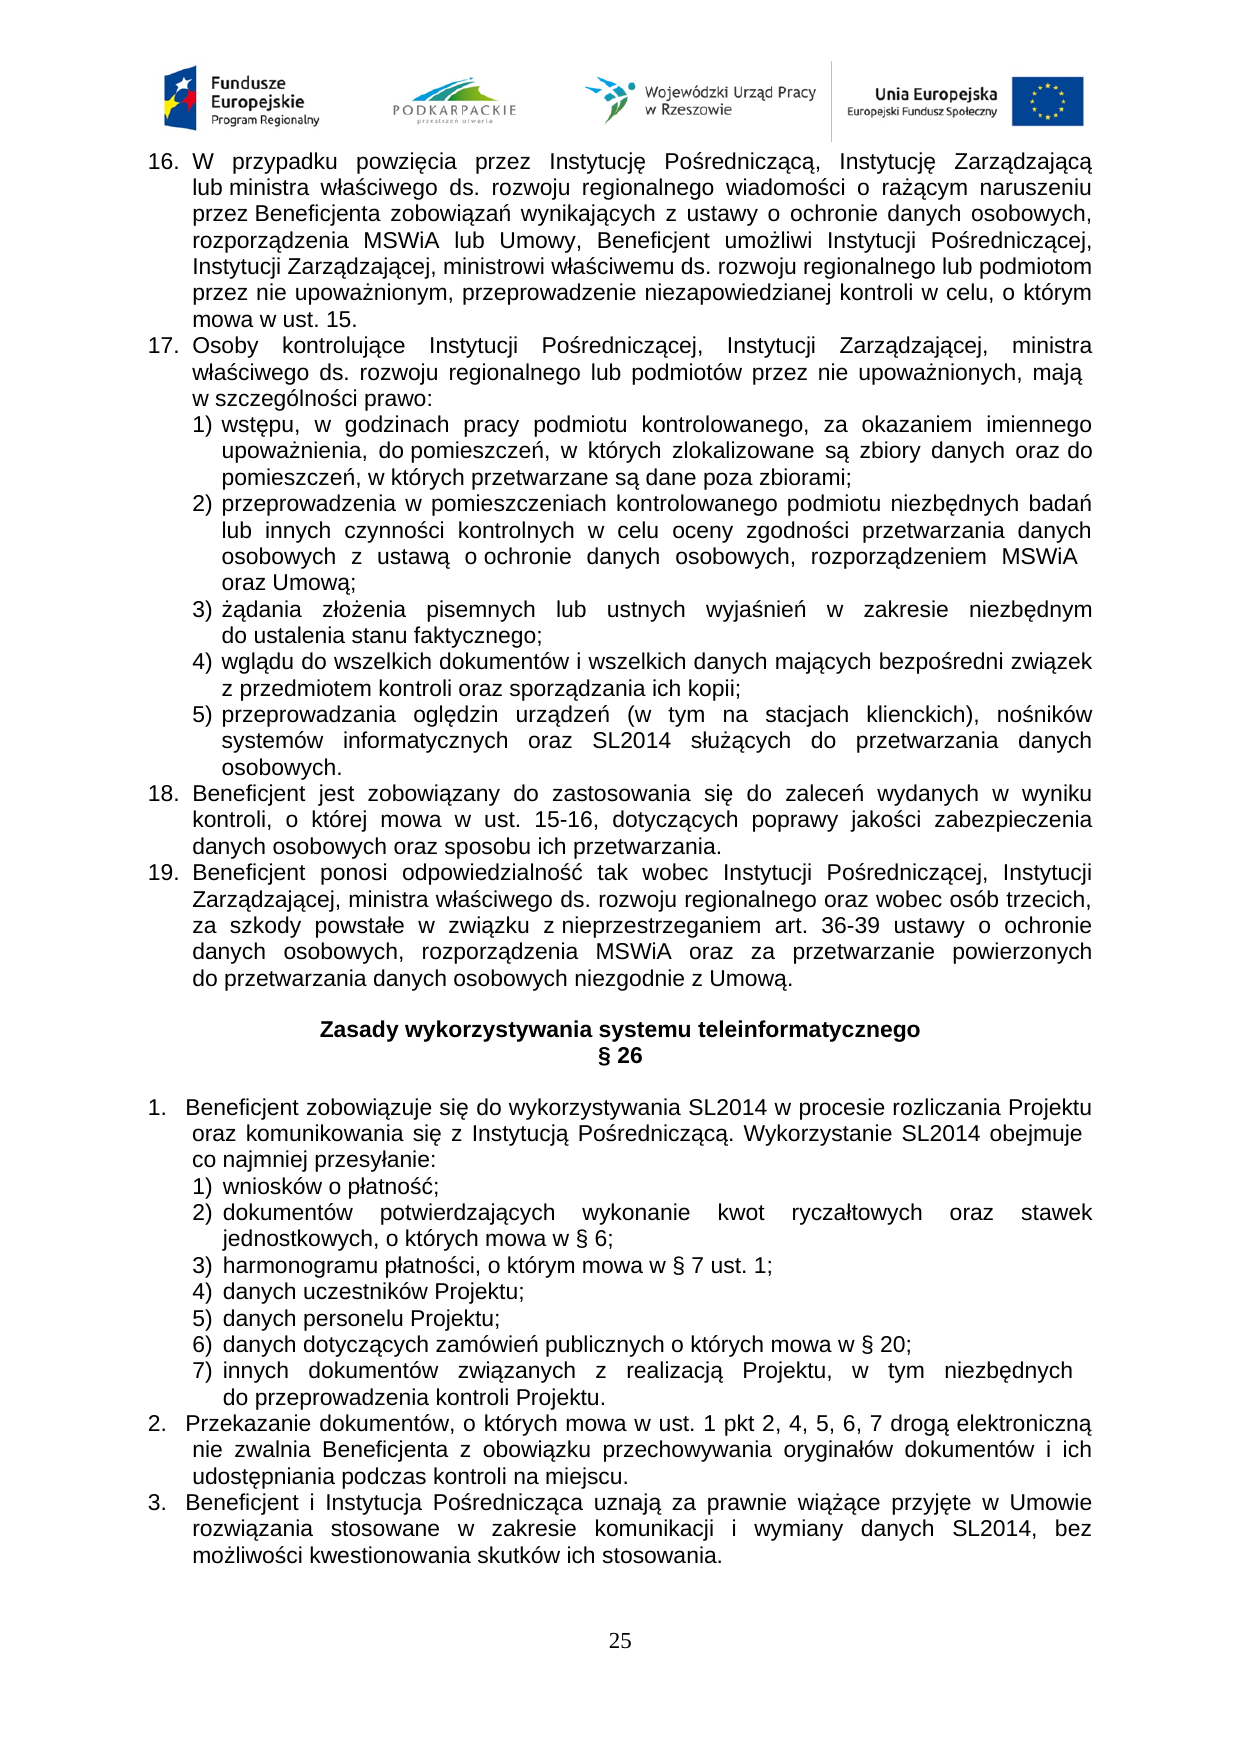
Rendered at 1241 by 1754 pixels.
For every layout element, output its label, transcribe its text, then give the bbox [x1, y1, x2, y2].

list Beneficjent ponosi odpowiedzialność tak wobec Instytucji Pośredniczącej, Instytucji Zarządzającej, ministra właściwego ds. rozwoju regionalnego oraz wobec osób trzecich, za szkody powstałe w związku z nieprzestrzeganiem art. 36-39 ustawy o ochronie danych osobowych, rozporządzenia MSWiA oraz za przetwarzanie powierzonych do przetwarzania danych osobowych niezgodnie z Umową. [148, 859, 1093, 991]
list żądania złożenia pisemnych lub ustnych wyjaśnień w zakresie niezbędnym do ustalenia stanu faktycznego; [192, 596, 1093, 648]
list wglądu do wszelkich dokumentów i wszelkich danych mających bezpośredni związek z przedmiotem kontroli oraz sporządzania ich kopii; [192, 648, 1093, 701]
list Beneficjent i Instytucja Pośrednicząca uznają za prawnie wiążące przyjęte w Umowie rozwiązania stosowane w zakresie komunikacji i wymiany danych SL2014, bez możliwości kwestionowania skutków ich stosowania. [148, 1489, 1093, 1568]
list przeprowadzania oględzin urządzeń (w tym na stacjach klienckich), nośników systemów informatycznych oraz SL2014 służących do przetwarzania danych osobowych. [192, 701, 1093, 780]
list Beneficjent jest zobowiązany do zastosowania się do zaleceń wydanych w wyniku kontroli, o której mowa w ust. 15-16, dotyczących poprawy jakości zabezpieczenia danych osobowych oraz sposobu ich przetwarzania. [148, 780, 1093, 859]
list danych dotyczących zamówień publicznych o których mowa w § 20; [192, 1331, 1093, 1357]
list danych personelu Projektu; [192, 1304, 1093, 1331]
list przeprowadzenia w pomieszczeniach kontrolowanego podmiotu niezbędnych badań lub innych czynności kontrolnych w celu oceny zgodności przetwarzania danych osobowych z ustawą o ochronie danych osobowych, rozporządzeniem MSWiA oraz Umową; [192, 490, 1093, 596]
picture [147, 49, 1099, 147]
list Przekazanie dokumentów, o których mowa w ust. 1 pkt 2, 4, 5, 6, 7 drogą elektroniczną nie zwalnia Beneficjenta z obowiązku przechowywania oryginałów dokumentów i ich udostępniania podczas kontroli na miejscu. [148, 1410, 1093, 1489]
list Beneficjent zobowiązuje się do wykorzystywania SL2014 w procesie rozliczania Projektu oraz komunikowania się z Instytucją Pośredniczącą. Wykorzystanie SL2014 obejmuje co najmniej przesyłanie: [148, 1094, 1093, 1173]
text § 26 [148, 1042, 1093, 1069]
list dokumentów potwierdzających wykonanie kwot ryczałtowych oraz stawek jednostkowych, o których mowa w § 6; [192, 1199, 1093, 1252]
list wstępu, w godzinach pracy podmiotu kontrolowanego, za okazaniem imiennego upoważnienia, do pomieszczeń, w których zlokalizowane są zbiory danych oraz do pomieszczeń, w których przetwarzane są dane poza zbiorami; [192, 411, 1093, 490]
list harmonogramu płatności, o którym mowa w § 7 ust. 1; [192, 1252, 1093, 1278]
list W przypadku powzięcia przez Instytucję Pośredniczącą, Instytucję Zarządzającą lub ministra właściwego ds. rozwoju regionalnego wiadomości o rażącym naruszeniu przez Beneficjenta zobowiązań wynikających z ustawy o ochronie danych osobowych, rozporządzenia MSWiA lub Umowy, Beneficjent umożliwi Instytucji Pośredniczącej, Instytucji Zarządzającej, ministrowi właściwemu ds. rozwoju regionalnego lub podmiotom przez nie upoważnionym, przeprowadzenie niezapowiedzianej kontroli w celu, o którym mowa w ust. 15. [148, 148, 1093, 332]
list Osoby kontrolujące Instytucji Pośredniczącej, Instytucji Zarządzającej, ministra właściwego ds. rozwoju regionalnego lub podmiotów przez nie upoważnionych, mają w szczególności prawo: [148, 332, 1093, 411]
list danych uczestników Projektu; [192, 1278, 1093, 1304]
text Zasady wykorzystywania systemu teleinformatycznego [148, 1016, 1093, 1042]
list innych dokumentów związanych z realizacją Projektu, w tym niezbędnych do przeprowadzenia kontroli Projektu. [192, 1357, 1093, 1410]
list wniosków o płatność; [192, 1173, 1093, 1199]
